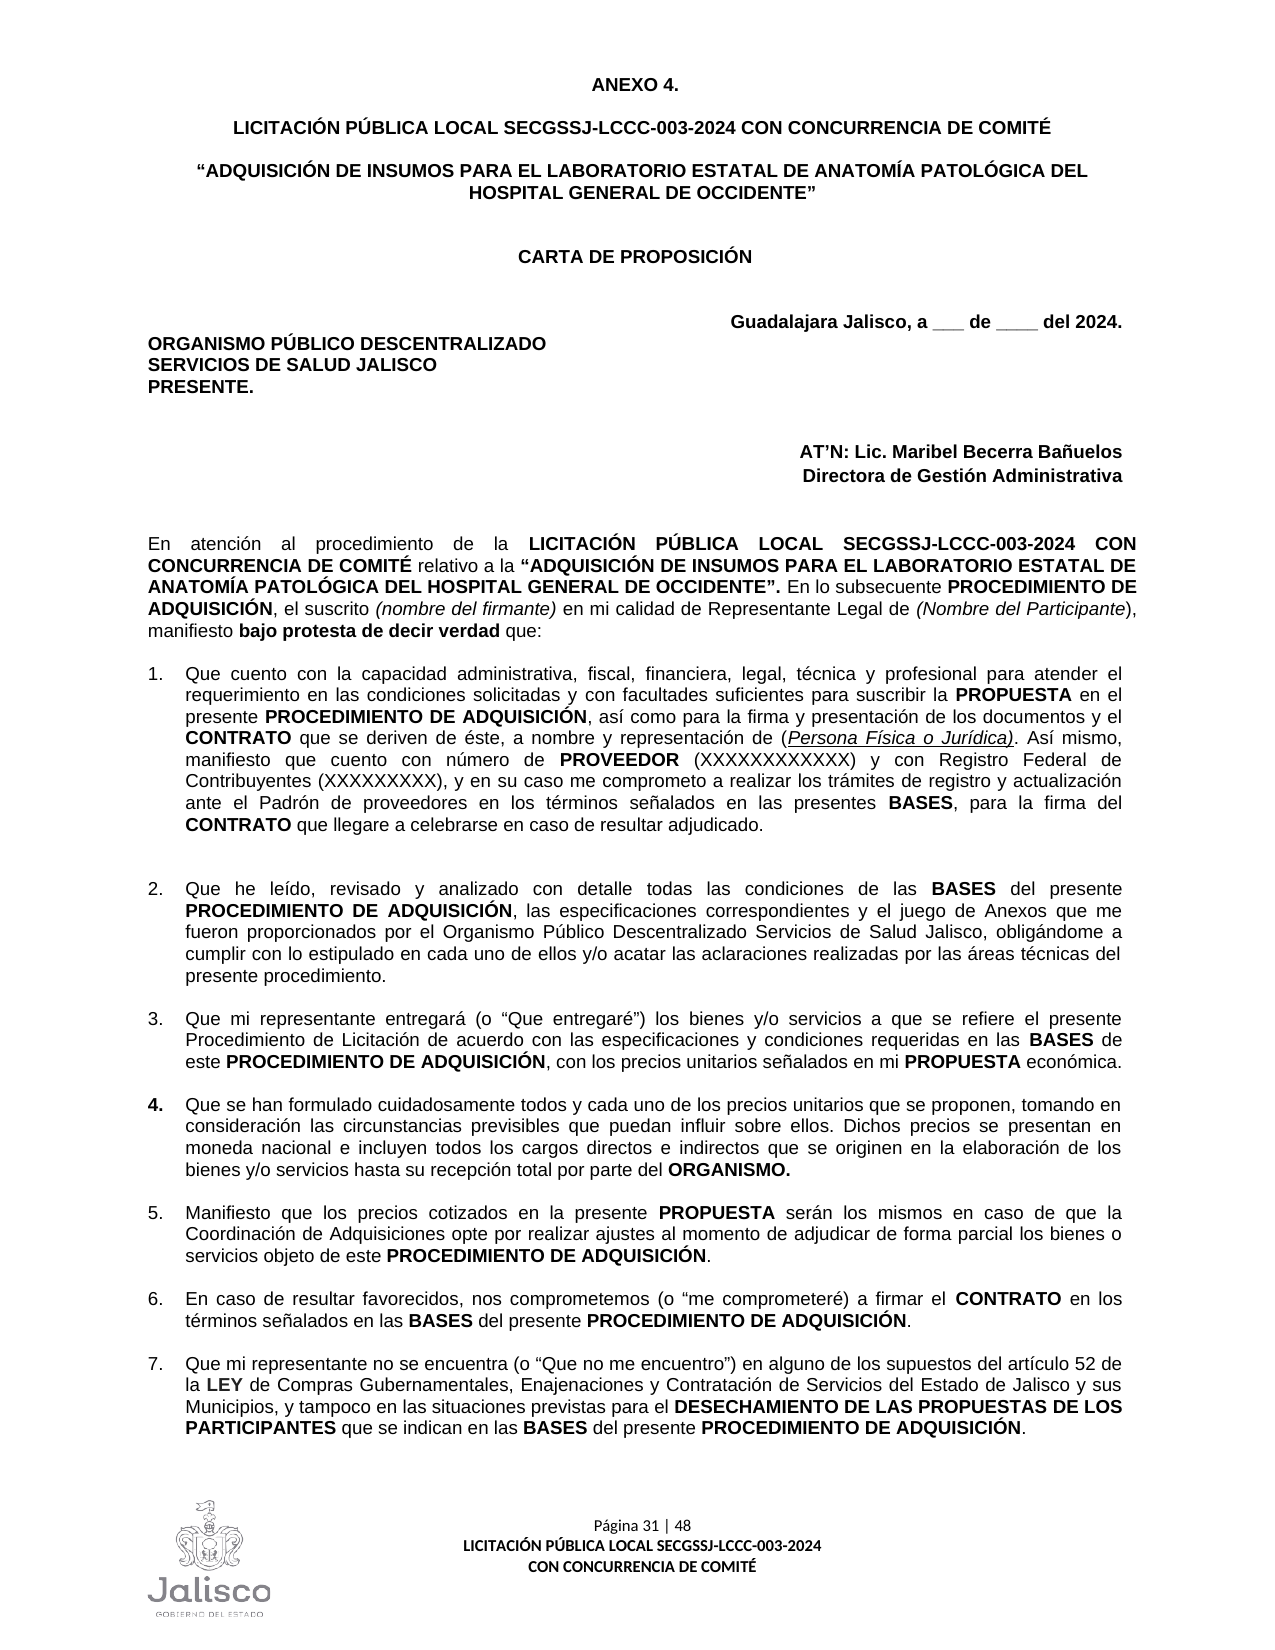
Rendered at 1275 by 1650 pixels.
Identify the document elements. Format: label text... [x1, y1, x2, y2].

text ANEXO 4. [148, 74, 1122, 95]
text PRESENTE. [148, 376, 1122, 397]
text En atención al procedimiento de la LICITACIÓN PÚBLICA LOCAL SECGSSJ-LCCC-003-2024 CON CONCURRENCIA DE COMITÉ relativo a la “ADQUISICIÓN DE INSUMOS PARA EL LABORATORIO ESTATAL DE ANATOMÍA PATOLÓGICA DEL HOSPITAL GENERAL DE OCCIDENTE”. En lo subsecuente PROCEDIMIENTO DE ADQUISICIÓN, el suscrito (nombre del firmante) en mi calidad de Representante Legal de (Nombre del Participante), manifiesto bajo protesta de decir verdad que: [148, 533, 1137, 641]
text Guadalajara Jalisco, a ___ de ____ del 2024. [148, 311, 1122, 333]
text CARTA DE PROPOSICIÓN [148, 246, 1122, 268]
list Que cuento con la capacidad administrativa, fiscal, financiera, legal, técnica y profesional para atender el requerimiento en las condiciones solicitadas y con facultades suficientes para suscribir la PROPUESTA en el presente PROCEDIMIENTO DE ADQUISICIÓN, así como para la firma y presentación de los documentos y el CONTRATO que se deriven de éste, a nombre y representación de (Persona Física o Jurídica). Así mismo, manifiesto que cuento con número de PROVEEDOR (XXXXXXXXXXXX) y con Registro Federal de Contribuyentes (XXXXXXXXX), y en su caso me comprometo a realizar los trámites de registro y actualización ante el Padrón de proveedores en los términos señalados en las presentes BASES, para la firma del CONTRATO que llegare a celebrarse en caso de resultar adjudicado. [148, 662, 1122, 835]
list Que mi representante no se encuentra (o “Que no me encuentro”) en alguno de los supuestos del artículo 52 de la LEY de Compras Gubernamentales, Enajenaciones y Contratación de Servicios del Estado de Jalisco y sus Municipios, y tampoco en las situaciones previstas para el DESECHAMIENTO DE LAS PROPUESTAS DE LOS PARTICIPANTES que se indican en las BASES del presente PROCEDIMIENTO DE ADQUISICIÓN. [148, 1352, 1122, 1439]
text Directora de Gestión Administrativa [148, 465, 1122, 487]
text LICITACIÓN PÚBLICA LOCAL SECGSSJ-LCCC-003-2024 CON CONCURRENCIA DE COMITÉ [148, 117, 1137, 138]
list Manifiesto que los precios cotizados en la presente PROPUESTA serán los mismos en caso de que la Coordinación de Adquisiciones opte por realizar ajustes al momento de adjudicar de forma parcial los bienes o servicios objeto de este PROCEDIMIENTO DE ADQUISICIÓN. [148, 1202, 1122, 1266]
picture [147, 1500, 271, 1617]
list En caso de resultar favorecidos, nos comprometemos (o “me comprometeré) a firmar el CONTRATO en los términos señalados en las BASES del presente PROCEDIMIENTO DE ADQUISICIÓN. [148, 1288, 1122, 1331]
list Que mi representante entregará (o “Que entregaré”) los bienes y/o servicios a que se refiere el presente Procedimiento de Licitación de acuerdo con las especificaciones y condiciones requeridas en las BASES de este PROCEDIMIENTO DE ADQUISICIÓN, con los precios unitarios señalados en mi PROPUESTA económica. [148, 1007, 1122, 1072]
text AT’N: Lic. Maribel Becerra Bañuelos [148, 440, 1122, 462]
text SERVICIOS DE SALUD JALISCO [148, 354, 1122, 376]
list Que se han formulado cuidadosamente todos y cada uno de los precios unitarios que se proponen, tomando en consideración las circunstancias previsibles que puedan influir sobre ellos. Dichos precios se presentan en moneda nacional e incluyen todos los cargos directos e indirectos que se originen en la elaboración de los bienes y/o servicios hasta su recepción total por parte del ORGANISMO. [148, 1094, 1122, 1180]
list Que he leído, revisado y analizado con detalle todas las condiciones de las BASES del presente PROCEDIMIENTO DE ADQUISICIÓN, las especificaciones correspondientes y el juego de Anexos que me fueron proporcionados por el Organismo Público Descentralizado Servicios de Salud Jalisco, obligándome a cumplir con lo estipulado en cada uno de ellos y/o acatar las aclaraciones realizadas por las áreas técnicas del presente procedimiento. [148, 878, 1122, 986]
text “ADQUISICIÓN DE INSUMOS PARA EL LABORATORIO ESTATAL DE ANATOMÍA PATOLÓGICA DEL HOSPITAL GENERAL DE OCCIDENTE” [148, 160, 1137, 203]
text ORGANISMO PÚBLICO DESCENTRALIZADO [148, 333, 1122, 354]
